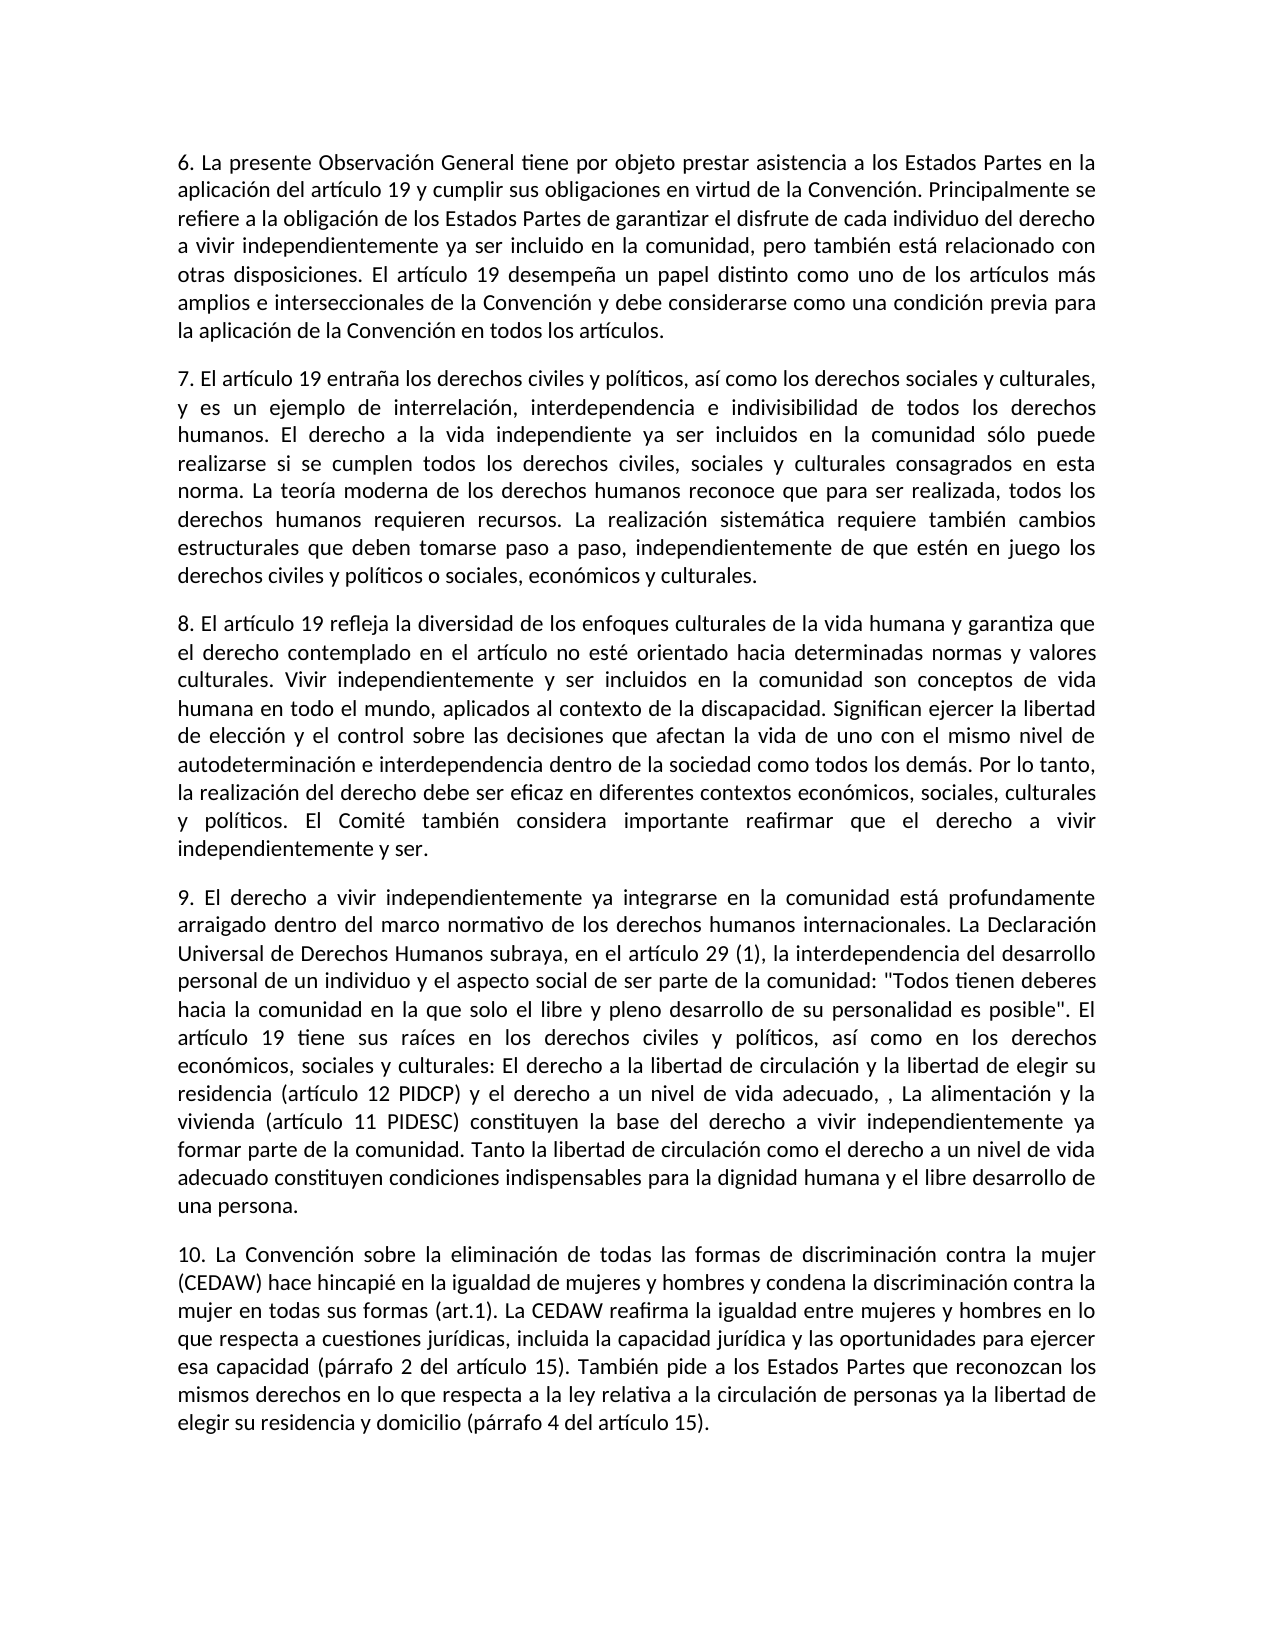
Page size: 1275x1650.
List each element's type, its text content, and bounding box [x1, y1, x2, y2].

text 6. La presente Observación General tiene por objeto prestar asistencia a los Estados Partes en la aplicación del artículo 19 y cumplir sus obligaciones en virtud de la Convención. Principalmente se refiere a la obligación de los Estados Partes de garantizar el disfrute de cada individuo del derecho a vivir independientemente ya ser incluido en la comunidad, pero también está relacionado con otras disposiciones. El artículo 19 desempeña un papel distinto como uno de los artículos más amplios e interseccionales de la Convención y debe considerarse como una condición previa para la aplicación de la Convención en todos los artículos. [177, 148, 1098, 344]
text 8. El artículo 19 refleja la diversidad de los enfoques culturales de la vida humana y garantiza que el derecho contemplado en el artículo no esté orientado hacia determinadas normas y valores culturales. Vivir independientemente y ser incluidos en la comunidad son conceptos de vida humana en todo el mundo, aplicados al contexto de la discapacidad. Significan ejercer la libertad de elección y el control sobre las decisiones que afectan la vida de uno con el mismo nivel de autodeterminación e interdependencia dentro de la sociedad como todos los demás. Por lo tanto, la realización del derecho debe ser eficaz en diferentes contextos económicos, sociales, culturales y políticos. El Comité también considera importante reafirmar que el derecho a vivir independientemente y ser. [177, 609, 1098, 862]
text 9. El derecho a vivir independientemente ya integrarse en la comunidad está profundamente arraigado dentro del marco normativo de los derechos humanos internacionales. La Declaración Universal de Derechos Humanos subraya, en el artículo 29 (1), la interdependencia del desarrollo personal de un individuo y el aspecto social de ser parte de la comunidad: "Todos tienen deberes hacia la comunidad en la que solo el libre y pleno desarrollo de su personalidad es posible". El artículo 19 tiene sus raíces en los derechos civiles y políticos, así como en los derechos económicos, sociales y culturales: El derecho a la libertad de circulación y la libertad de elegir su residencia (artículo 12 PIDCP) y el derecho a un nivel de vida adecuado, , La alimentación y la vivienda (artículo 11 PIDESC) constituyen la base del derecho a vivir independientemente ya formar parte de la comunidad. Tanto la libertad de circulación como el derecho a un nivel de vida adecuado constituyen condiciones indispensables para la dignidad humana y el libre desarrollo de una persona. [177, 883, 1098, 1219]
text 10. La Convención sobre la eliminación de todas las formas de discriminación contra la mujer (CEDAW) hace hincapié en la igualdad de mujeres y hombres y condena la discriminación contra la mujer en todas sus formas (art.1). La CEDAW reafirma la igualdad entre mujeres y hombres en lo que respecta a cuestiones jurídicas, incluida la capacidad jurídica y las oportunidades para ejercer esa capacidad (párrafo 2 del artículo 15). También pide a los Estados Partes que reconozcan los mismos derechos en lo que respecta a la ley relativa a la circulación de personas ya la libertad de elegir su residencia y domicilio (párrafo 4 del artículo 15). [177, 1240, 1098, 1436]
text 7. El artículo 19 entraña los derechos civiles y políticos, así como los derechos sociales y culturales, y es un ejemplo de interrelación, interdependencia e indivisibilidad de todos los derechos humanos. El derecho a la vida independiente ya ser incluidos en la comunidad sólo puede realizarse si se cumplen todos los derechos civiles, sociales y culturales consagrados en esta norma. La teoría moderna de los derechos humanos reconoce que para ser realizada, todos los derechos humanos requieren recursos. La realización sistemática requiere también cambios estructurales que deben tomarse paso a paso, independientemente de que estén en juego los derechos civiles y políticos o sociales, económicos y culturales. [177, 364, 1098, 589]
